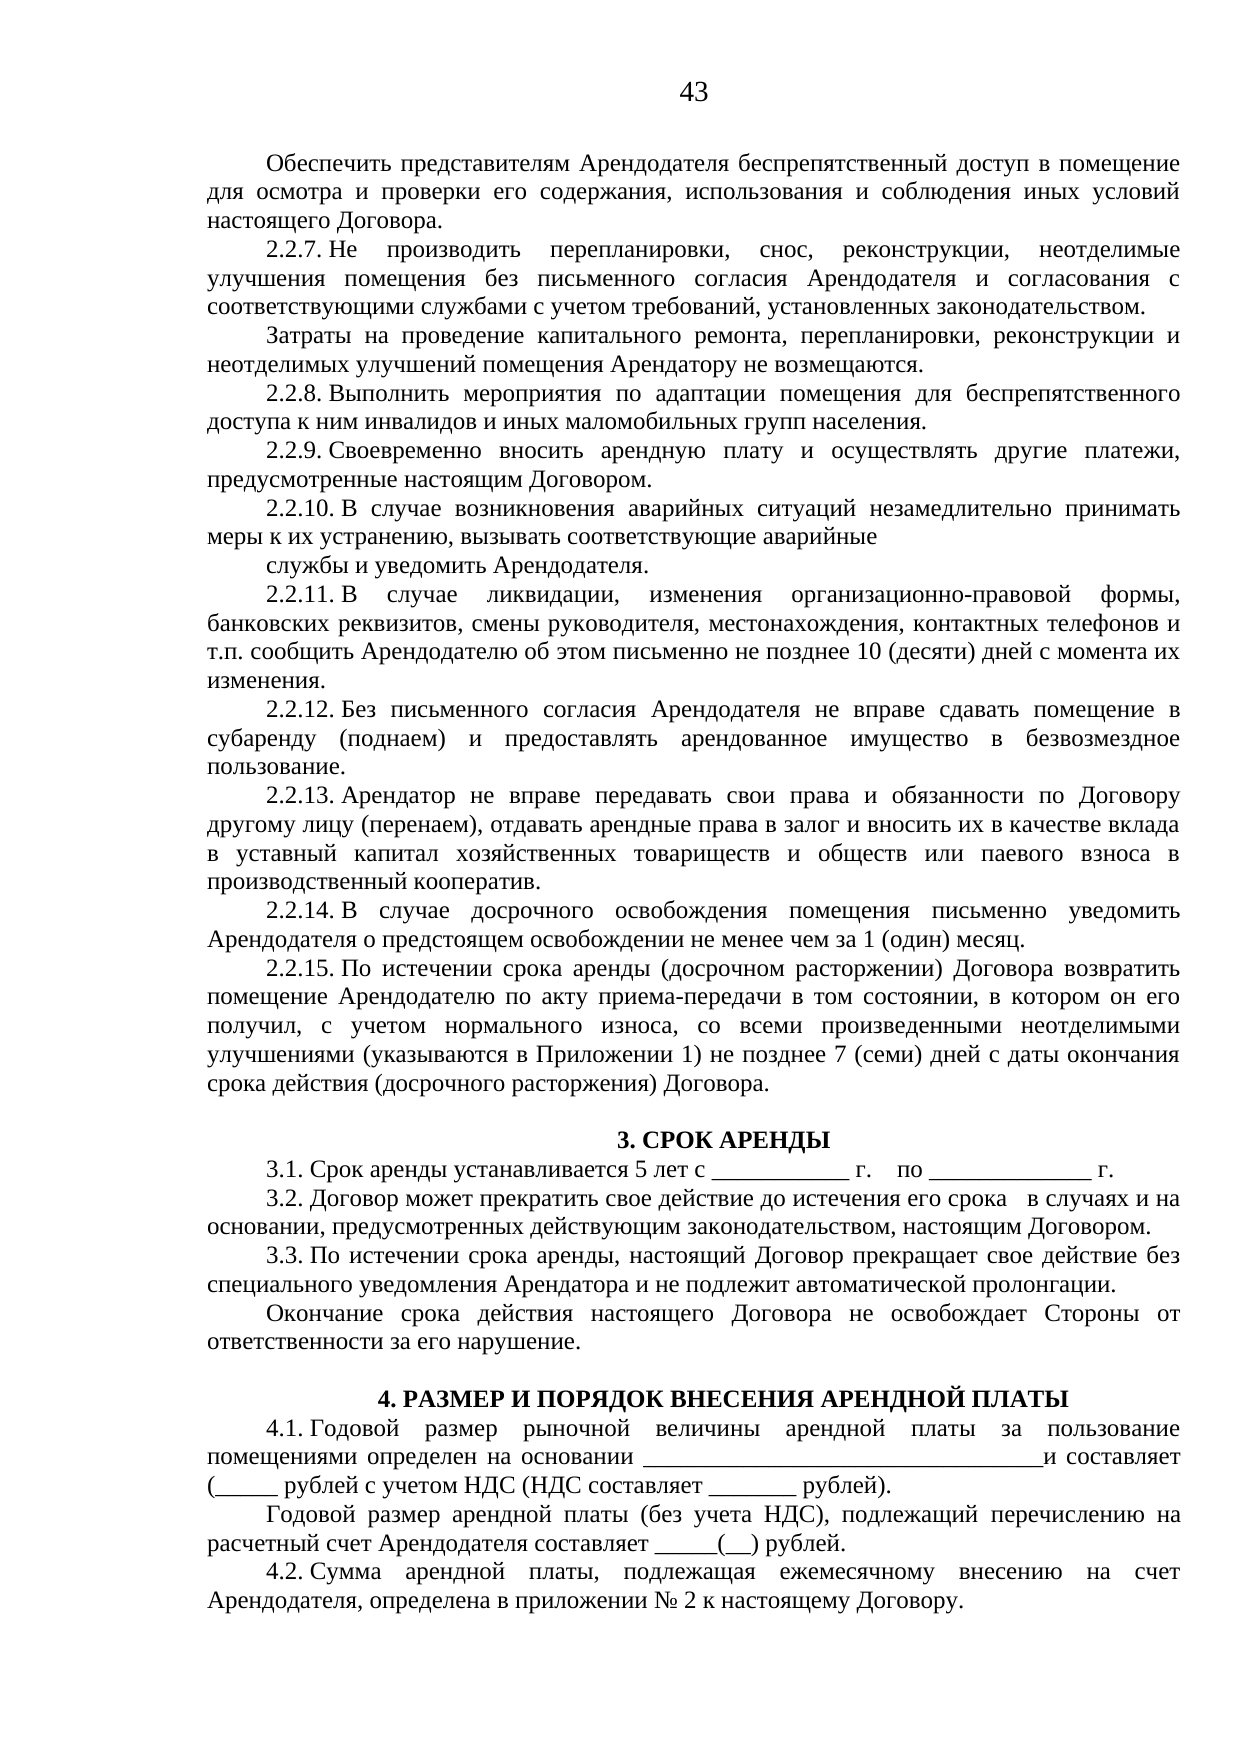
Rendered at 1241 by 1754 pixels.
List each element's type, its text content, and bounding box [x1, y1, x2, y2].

text Годовой размер арендной платы (без учета НДС), подлежащий перечислению на расчетный счет Арендодателя составляет _____(__) рублей. [207, 1499, 1181, 1556]
text 3.1. Срок аренды устанавливается 5 лет с ___________ г. по _____________ г. [207, 1154, 1181, 1183]
text 2.2.13. Арендатор не вправе передавать свои права и обязанности по Договору другому лицу (перенаем), отдавать арендные права в залог и вносить их в качестве вклада в уставный капитал хозяйственных товариществ и обществ или паевого взноса в производственный кооператив. [207, 780, 1181, 895]
text 4. РАЗМЕР И ПОРЯДОК ВНЕСЕНИЯ АРЕНДНОЙ ПЛАТЫ [207, 1384, 1181, 1413]
text 2.2.9. Своевременно вносить арендную плату и осуществлять другие платежи, предусмотренные настоящим Договором. [207, 435, 1181, 493]
text Окончание срока действия настоящего Договора не освобождает Стороны от ответственности за его нарушение. [207, 1298, 1181, 1355]
text Обеспечить представителям Арендодателя беспрепятственный доступ в помещение для осмотра и проверки его содержания, использования и соблюдения иных условий настоящего Договора. [207, 148, 1181, 234]
text 4.2. Сумма арендной платы, подлежащая ежемесячному внесению на счет Арендодателя, определена в приложении № 2 к настоящему Договору. [207, 1556, 1181, 1614]
text 2.2.12. Без письменного согласия Арендодателя не вправе сдавать помещение в субаренду (поднаем) и предоставлять арендованное имущество в безвозмездное пользование. [207, 694, 1181, 780]
text 2.2.10. В случае возникновения аварийных ситуаций незамедлительно принимать меры к их устранению, вызывать соответствующие аварийные [207, 493, 1181, 550]
text 2.2.14. В случае досрочного освобождения помещения письменно уведомить Арендодателя о предстоящем освобождении не менее чем за 1 (один) месяц. [207, 895, 1181, 953]
text 2.2.8. Выполнить мероприятия по адаптации помещения для беспрепятственного доступа к ним инвалидов и иных маломобильных групп населения. [207, 378, 1181, 435]
text 3.3. По истечении срока аренды, настоящий Договор прекращает свое действие без специального уведомления Арендатора и не подлежит автоматической пролонгации. [207, 1240, 1181, 1298]
text Затраты на проведение капитального ремонта, перепланировки, реконструкции и неотделимых улучшений помещения Арендатору не возмещаются. [207, 320, 1181, 378]
text 3.2. Договор может прекратить свое действие до истечения его срока в случаях и на основании, предусмотренных действующим законодательством, настоящим Договором. [207, 1183, 1181, 1240]
text 2.2.11. В случае ликвидации, изменения организационно-правовой формы, банковских реквизитов, смены руководителя, местонахождения, контактных телефонов и т.п. сообщить Арендодателю об этом письменно не позднее 10 (десяти) дней с момента их изменения. [207, 579, 1181, 694]
text 2.2.15. По истечении срока аренды (досрочном расторжении) Договора возвратить помещение Арендодателю по акту приема-передачи в том состоянии, в котором он его получил, с учетом нормального износа, со всеми произведенными неотделимыми улучшениями (указываются в Приложении 1) не позднее 7 (семи) дней с даты окончания срока действия (досрочного расторжения) Договора. [207, 953, 1181, 1096]
text службы и уведомить Арендодателя. [207, 550, 1181, 579]
text 4.1. Годовой размер рыночной величины арендной платы за пользование помещениями определен на основании ________________________________и составляет (_____ рублей с учетом НДС (НДС составляет _______ рублей). [207, 1413, 1181, 1499]
text 3. СРОК АРЕНДЫ [207, 1125, 1181, 1154]
text 2.2.7. Не производить перепланировки, снос, реконструкции, неотделимые улучшения помещения без письменного согласия Арендодателя и согласования с соответствующими службами с учетом требований, установленных законодательством. [207, 234, 1181, 320]
